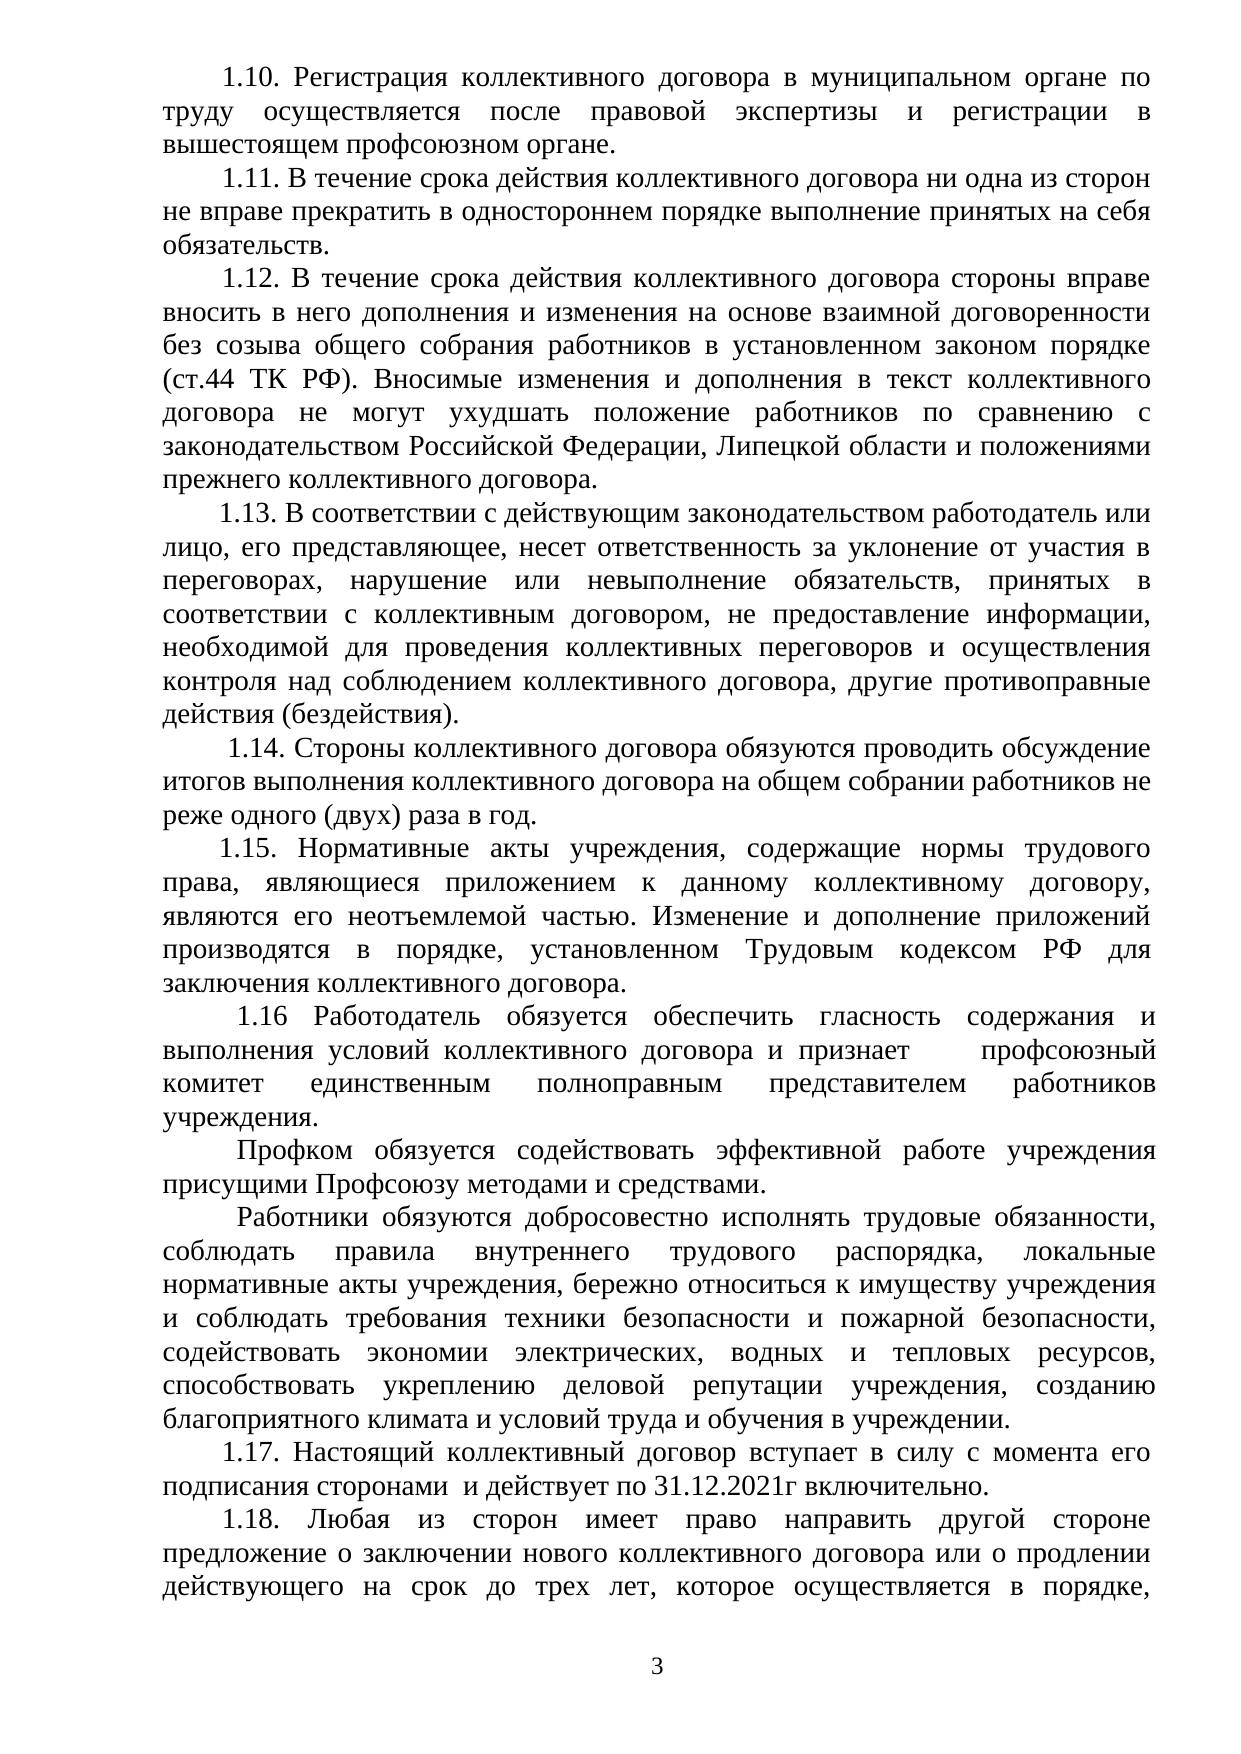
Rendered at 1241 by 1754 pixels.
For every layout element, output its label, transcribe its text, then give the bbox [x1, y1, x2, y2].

text 1.16 Работодатель обязуется обеспечить гласность содержания и выполнения условий коллективного договора и признает профсоюзный комитет единственным полноправным представителем работников учреждения. [162, 998, 1157, 1132]
text 1.14. Стороны коллективного договора обязуются проводить обсуждение итогов выполнения коллективного договора на общем собрании работников не реже одного (двух) раза в год. [162, 730, 1152, 831]
text Профком обязуется содействовать эффективной работе учреждения присущими Профсоюзу методами и средствами. [162, 1132, 1157, 1199]
text 1.15. Нормативные акты учреждения, содержащие нормы трудового права, являющиеся приложением к данному коллективному договору, являются его неотъемлемой частью. Изменение и дополнение приложений производятся в порядке, установленном Трудовым кодексом РФ для заключения коллективного договора. [162, 831, 1152, 998]
text Работники обязуются добросовестно исполнять трудовые обязанности, соблюдать правила внутреннего трудового распорядка, локальные нормативные акты учреждения, бережно относиться к имуществу учреждения и соблюдать требования техники безопасности и пожарной безопасности, содействовать экономии электрических, водных и тепловых ресурсов, способствовать укреплению деловой репутации учреждения, созданию благоприятного климата и условий труда и обучения в учреждении. [162, 1199, 1157, 1434]
text 1.10. Регистрация коллективного договора в муниципальном органе по труду осуществляется после правовой экспертизы и регистрации в вышестоящем профсоюзном органе. [162, 59, 1152, 160]
text 1.13. В соответствии с действующим законодательством работодатель или лицо, его представляющее, несет ответственность за уклонение от участия в переговорах, нарушение или невыполнение обязательств, принятых в соответствии с коллективным договором, не предоставление информации, необходимой для проведения коллективных переговоров и осуществления контроля над соблюдением коллективного договора, другие противоправные действия (бездействия). [162, 495, 1152, 730]
text 1.12. В течение срока действия коллективного договора стороны вправе вносить в него дополнения и изменения на основе взаимной договоренности без созыва общего собрания работников в установленном законом порядке (ст.44 ТК РФ). Вносимые изменения и дополнения в текст коллективного договора не могут ухудшать положение работников по сравнению с законодательством Российской Федерации, Липецкой области и положениями прежнего коллективного договора. [162, 260, 1152, 495]
text 1.17. Настоящий коллективный договор вступает в силу с момента его подписания сторонами и действует по 31.12.2021г включительно. [162, 1434, 1152, 1501]
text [162, 1501, 1152, 1602]
text 1.11. В течение срока действия коллективного договора ни одна из сторон не вправе прекратить в одностороннем порядке выполнение принятых на себя обязательств. [162, 160, 1152, 260]
